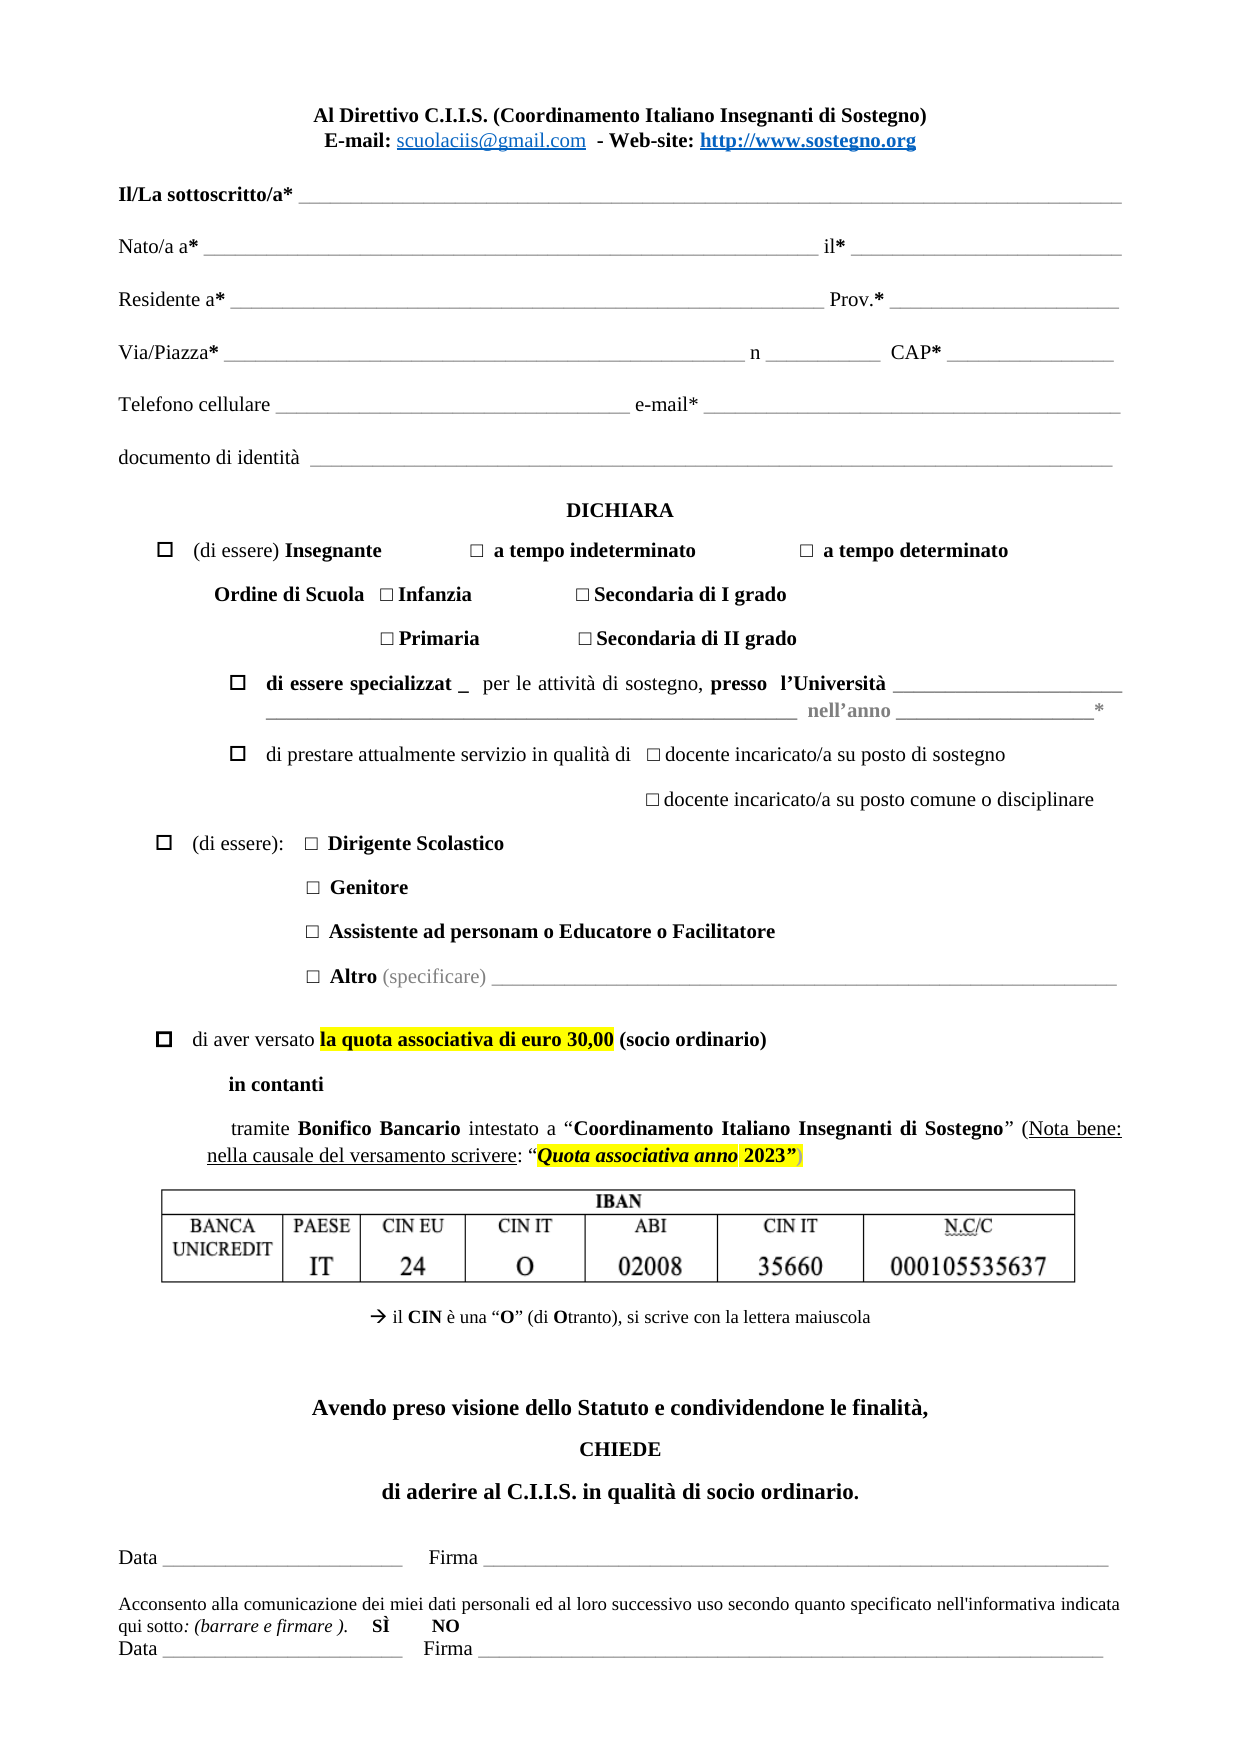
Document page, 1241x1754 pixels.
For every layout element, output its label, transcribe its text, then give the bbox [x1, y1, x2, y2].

text Avendo preso visione dello Statuto e condividendone le finalità, [118, 1394, 1122, 1420]
text □ docente incaricato/a su posto comune o disciplinare [266, 787, 1122, 811]
text □ Assistente ad personam o Educatore o Facilitatore [207, 919, 1122, 943]
text documento di identità _____________________________________________________________________________ [118, 445, 1122, 469]
text DICHIARA [118, 498, 1122, 522]
text  tramite Bonifico Bancario intestato a “Coordinamento Italiano Insegnanti di Sostegno” (Nota bene: nella causale del versamento scrivere: “Quota associativa anno 2023”) [207, 1116, 1122, 1167]
text Data _______________________ Firma ____________________________________________________________ [118, 1545, 1122, 1569]
text Via/Piazza* __________________________________________________ n ___________ CAP* ________________ [118, 339, 1122, 364]
text □ Primaria □ Secondaria di II grado [193, 626, 1122, 650]
text Residente a* _________________________________________________________ Prov.* ______________________ [118, 287, 1122, 311]
text □ Genitore [192, 875, 1122, 899]
text Data _______________________ Firma ____________________________________________________________ [118, 1636, 1122, 1660]
text E-mail: scuolaciis@gmail.com - Web-site: http://www.sostegno.org [118, 127, 1122, 152]
text Il/La sottoscritto/a* _______________________________________________________________________________ [118, 181, 1122, 206]
list (di essere) Insegnante □ a tempo indeterminato □ a tempo determinato [156, 538, 1122, 562]
text Telefono cellulare __________________________________ e-mail* ________________________________________ [118, 392, 1122, 416]
list (di essere): □ Dirigente Scolastico [154, 831, 1122, 855]
text Nato/a a* ___________________________________________________________ il* __________________________ [118, 234, 1122, 258]
text  in contanti [207, 1072, 1122, 1096]
list di prestare attualmente servizio in qualità di □ docente incaricato/a su posto di sostegno [228, 742, 1122, 766]
text CHIEDE [118, 1437, 1122, 1461]
list di essere specializzat _ per le attività di sostegno, presso l’Università ______________________ ___________________________________________________ nell’anno ___________________* [228, 670, 1122, 722]
text Acconsento alla comunicazione dei miei dati personali ed al loro successivo uso secondo quanto specificato nell'informativa indicata qui sotto: (barrare e firmare ). SÌ NO [118, 1593, 1122, 1636]
text Ordine di Scuola □ Infanzia □ Secondaria di I grado [193, 582, 1122, 606]
text Al Direttivo C.I.I.S. (Coordinamento Italiano Insegnanti di Sostegno) [118, 103, 1122, 127]
text di aderire al C.I.I.S. in qualità di socio ordinario. [118, 1478, 1122, 1504]
text □ Altro (specificare) ____________________________________________________________ [192, 964, 1122, 988]
list di aver versato la quota associativa di euro 30,00 (socio ordinario) [614, 1027, 1122, 1051]
text il CIN è una “O” (di Otranto), si scrive con la lettera maiuscola [118, 1306, 1122, 1328]
